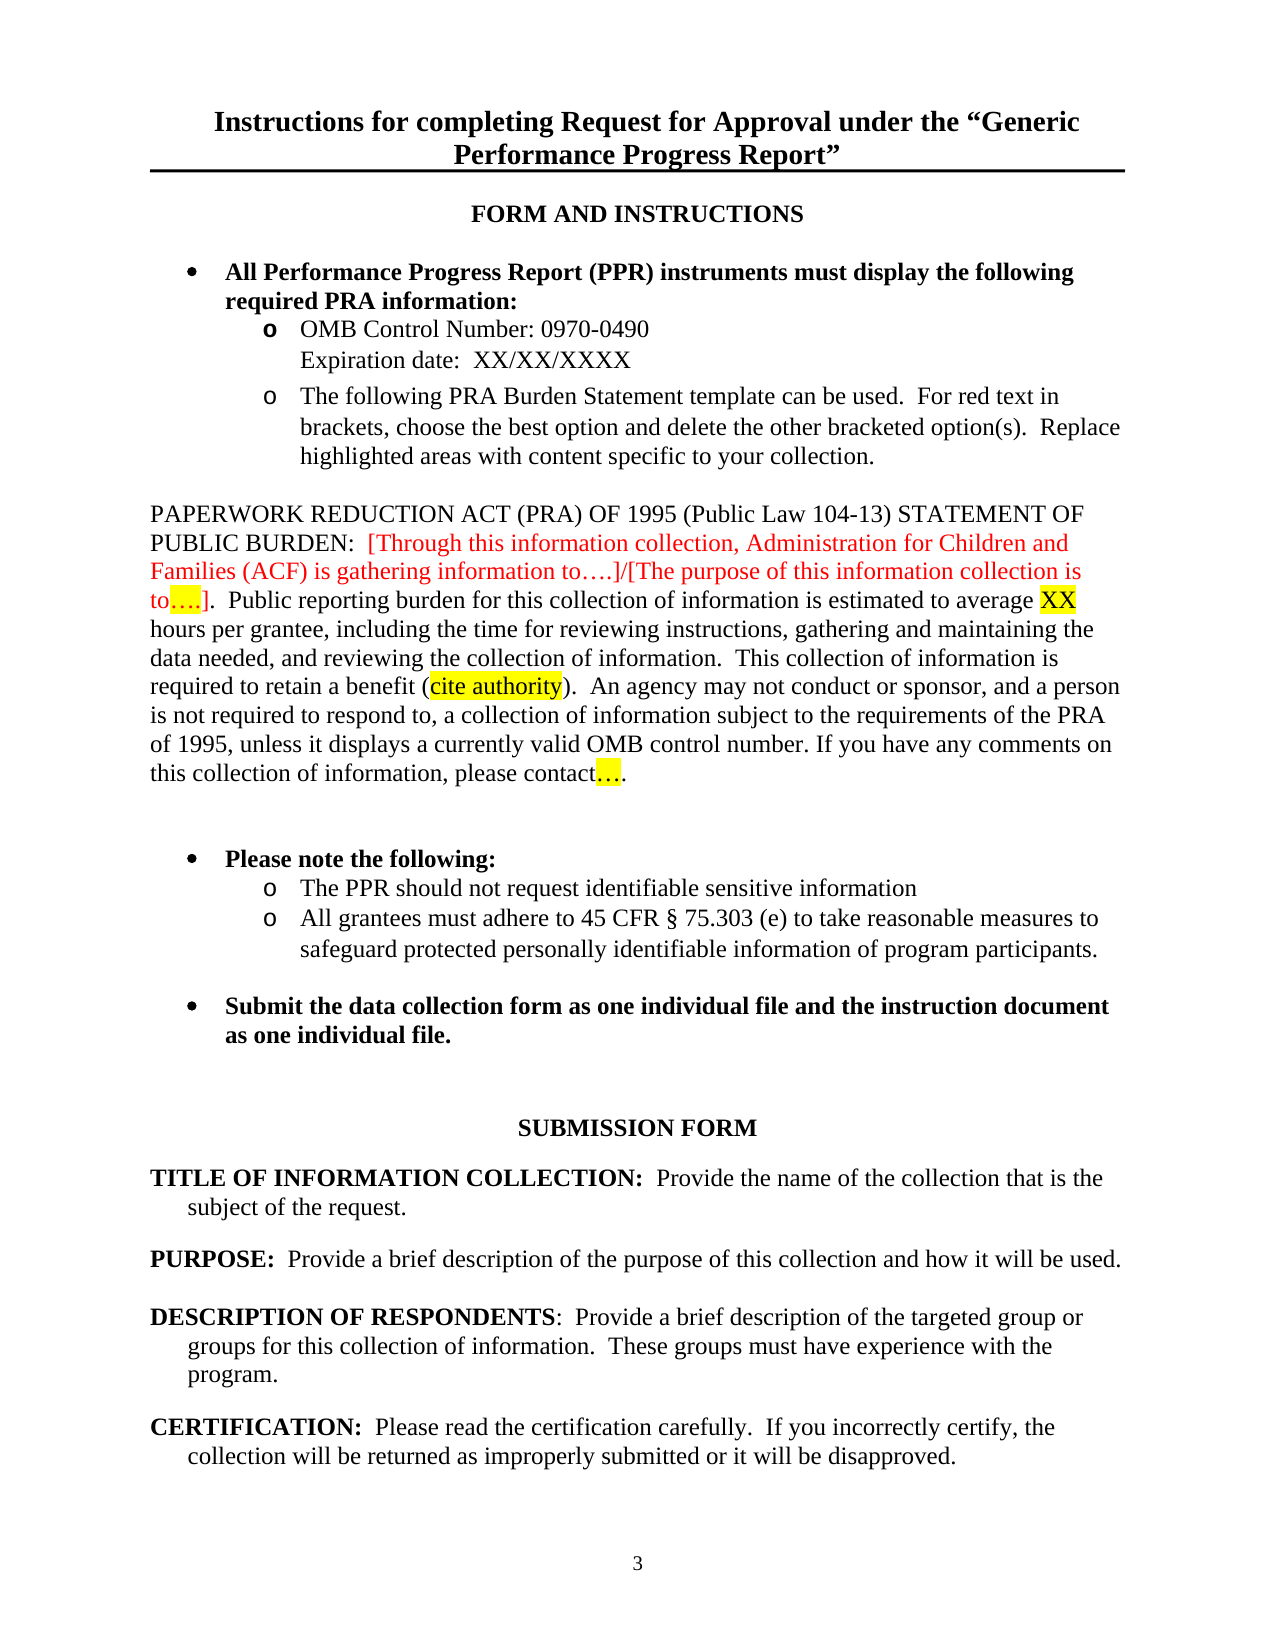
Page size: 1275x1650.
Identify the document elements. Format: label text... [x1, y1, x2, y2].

text CERTIFICATION: Please read the certification carefully. If you incorrectly certify, the collection will be returned as improperly submitted or it will be disapproved. [150, 1412, 1125, 1470]
text TITLE OF INFORMATION COLLECTION: Provide the name of the collection that is the subject of the request. [150, 1163, 1125, 1221]
list The PPR should not request identifiable sensitive information [262, 873, 1125, 903]
list OMB Control Number: 0970-0490 [262, 314, 1125, 345]
list All grantees must adhere to 45 CFR § 75.303 (e) to take reasonable measures to safeguard protected personally identifiable information of program participants. [262, 903, 1125, 963]
list All Performance Progress Report (PPR) instruments must display the following required PRA information: [187, 257, 1125, 314]
list The following PRA Burden Statement template can be used. For red text in brackets, choose the best option and delete the other bracketed option(s). Replace highlighted areas with content specific to your collection. [262, 381, 1125, 470]
subtitle Instructions for completing Request for Approval under the “Generic Performance Progress Report” [150, 104, 1144, 171]
text DESCRIPTION OF RESPONDENTS: Provide a brief description of the targeted group or groups for this collection of information. These groups must have experience with the program. [150, 1302, 1125, 1388]
text SUBMISSION FORM [150, 1113, 1125, 1141]
text PURPOSE: Provide a brief description of the purpose of this collection and how it will be used. [150, 1244, 1125, 1273]
text PAPERWORK REDUCTION ACT (PRA) OF 1995 (Public Law 104-13) STATEMENT OF PUBLIC BURDEN: [Through this information collection, Administration for Children and Families (ACF) is gathering information to….]/[The purpose of this information collection is to….]. Public reporting burden for this collection of information is estimated to average XX hours per grantee, including the time for reviewing instructions, gathering and maintaining the data needed, and reviewing the collection of information. This collection of information is required to retain a benefit (cite authority). An agency may not conduct or sponsor, and a person is not required to respond to, a collection of information subject to the requirements of the PRA of 1995, unless it displays a currently valid OMB control number. If you have any comments on this collection of information, please contact…. [150, 499, 1125, 786]
list Please note the following: [187, 844, 1125, 873]
list Expiration date: XX/XX/XXXX [300, 345, 1125, 374]
list Submit the data collection form as one individual file and the instruction document as one individual file. [187, 991, 1125, 1049]
text FORM AND INSTRUCTIONS [150, 199, 1125, 228]
